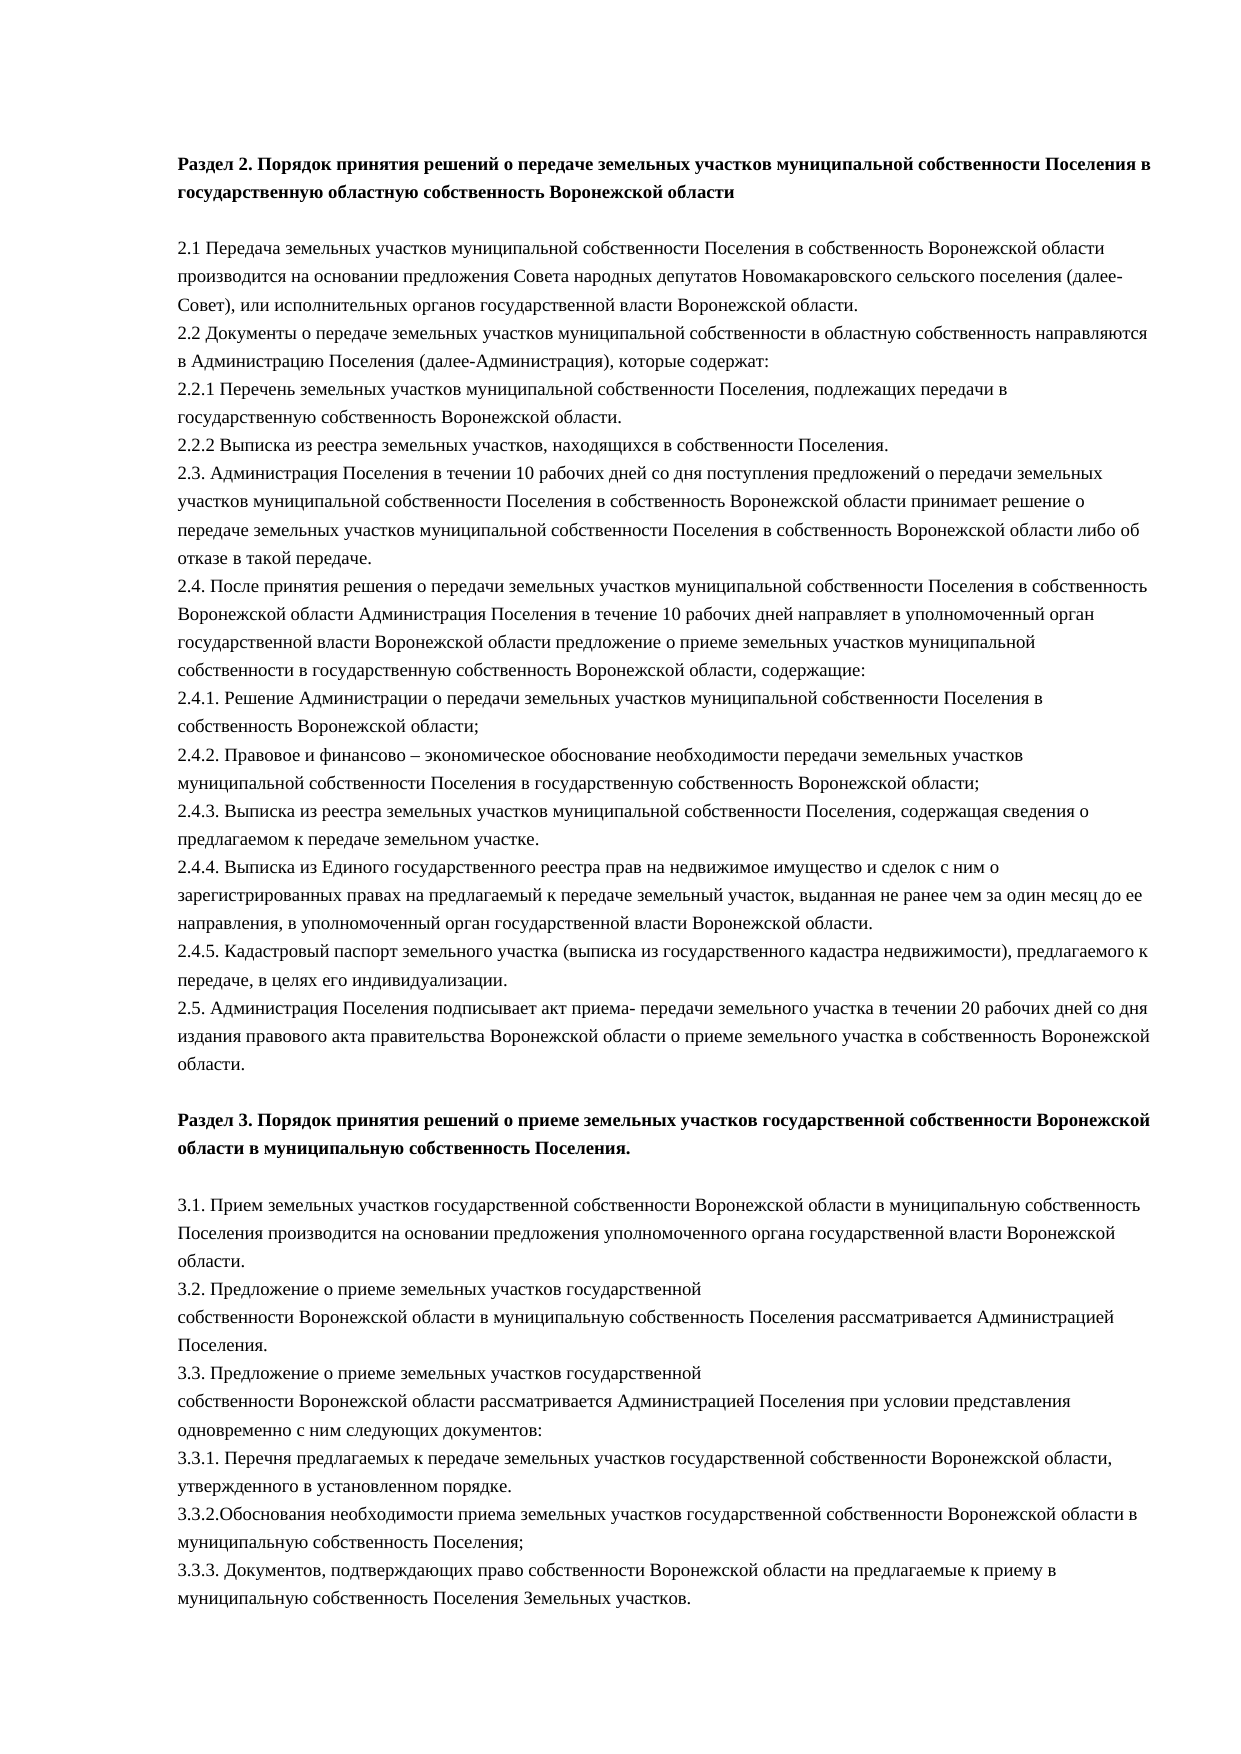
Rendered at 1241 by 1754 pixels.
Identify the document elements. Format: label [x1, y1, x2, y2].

text [177, 1074, 1152, 1609]
text [177, 118, 1152, 1074]
